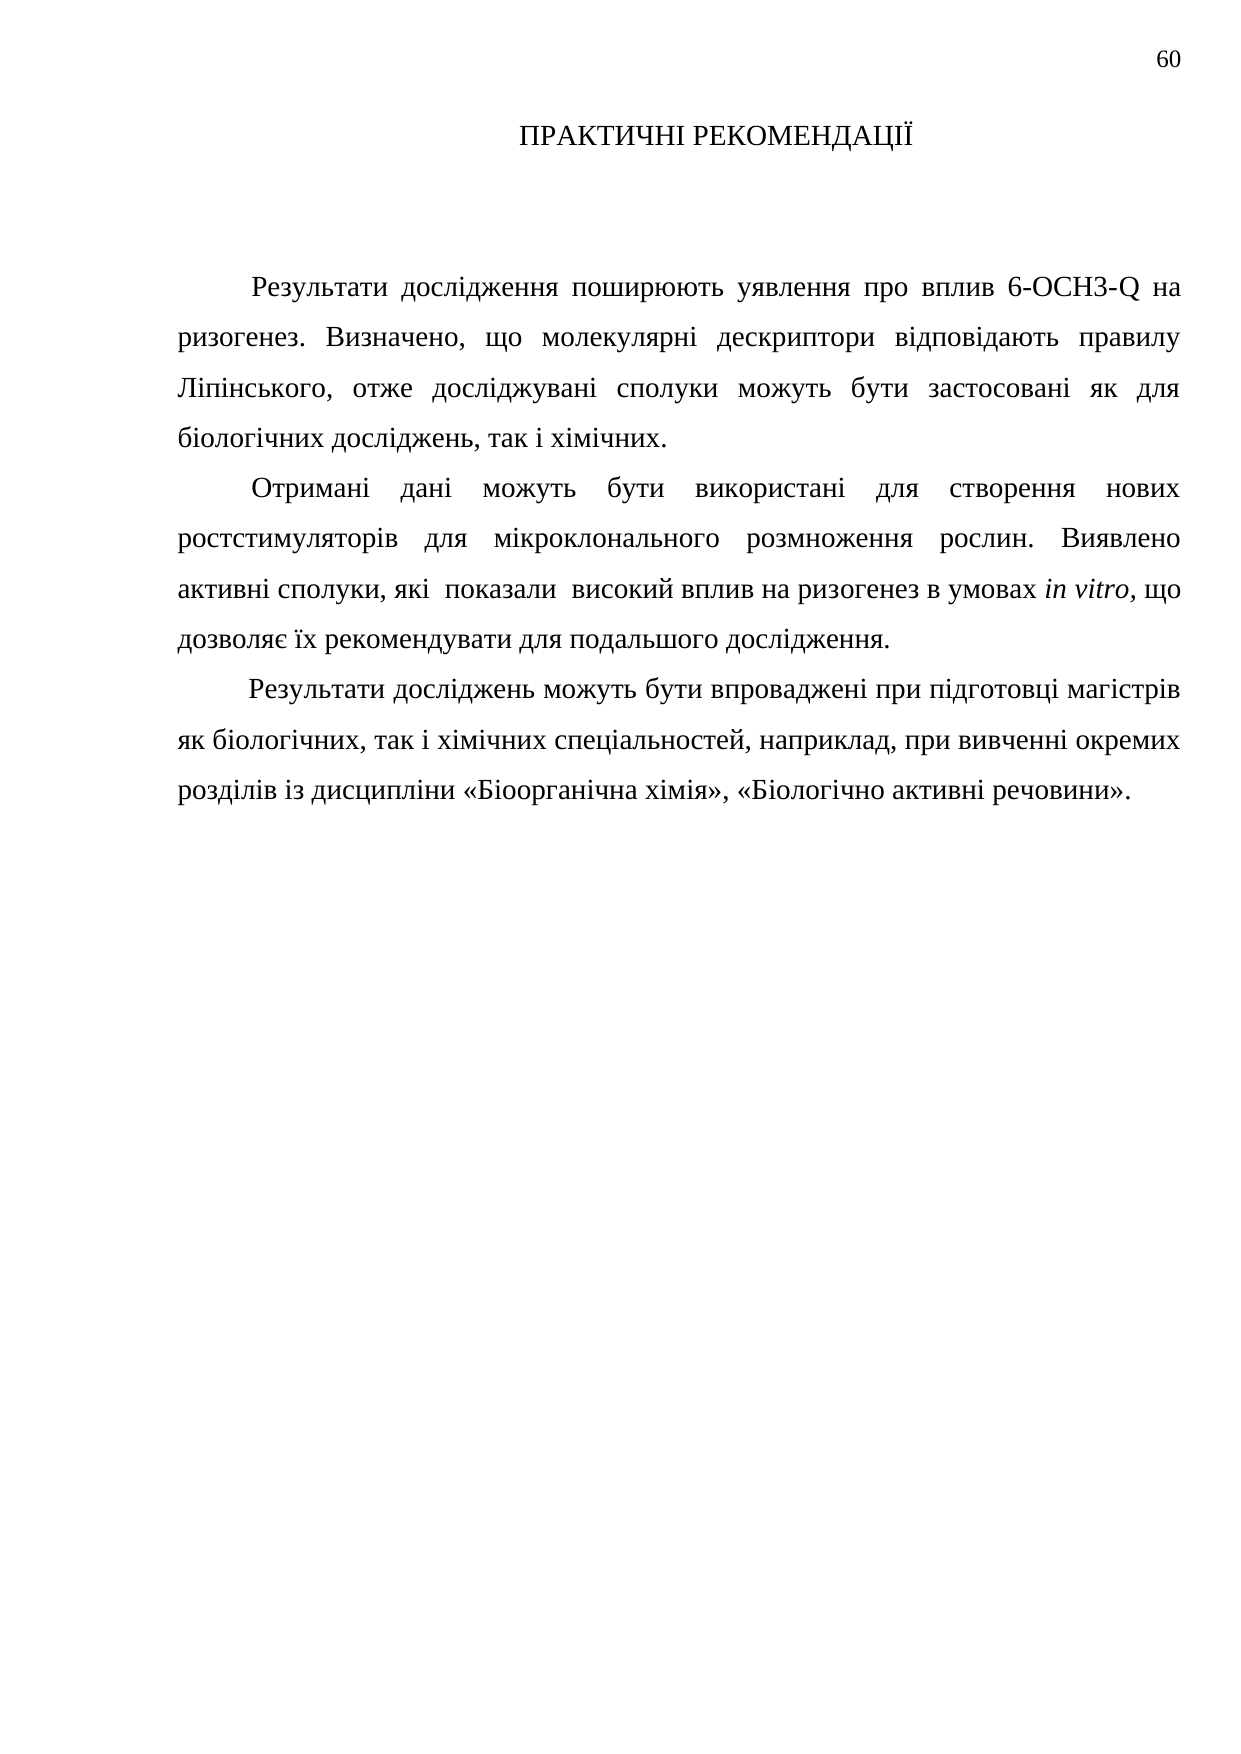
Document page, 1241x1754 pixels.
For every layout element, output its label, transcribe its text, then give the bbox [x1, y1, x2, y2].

text Отримані дані можуть бути використані для створення нових ростстимуляторів для мікроклонального розмноження рослин. Виявлено активні сполуки, які показали високий вплив на ризогенез в умовах in vitro, що дозволяє їх рекомендувати для подальшого дослідження. [177, 470, 1181, 655]
text Результати досліджень можуть бути впроваджені при підготовці магістрів як біологічних, так і хімічних спеціальностей, наприклад, при вивченні окремих розділів із дисципліни «Біоорганічна хімія», «Біологічно активні речовини». [177, 672, 1181, 806]
subtitle ПРАКТИЧНІ РЕКОМЕНДАЦІЇ [177, 118, 1181, 152]
text Результати дослідження поширюють уявлення про вплив 6-ОСН3-Q на ризогенез. Визначено, що молекулярні дескриптори відповідають правилу Ліпінського, отже досліджувані сполуки можуть бути застосовані як для біологічних досліджень, так і хімічних. [177, 269, 1181, 453]
